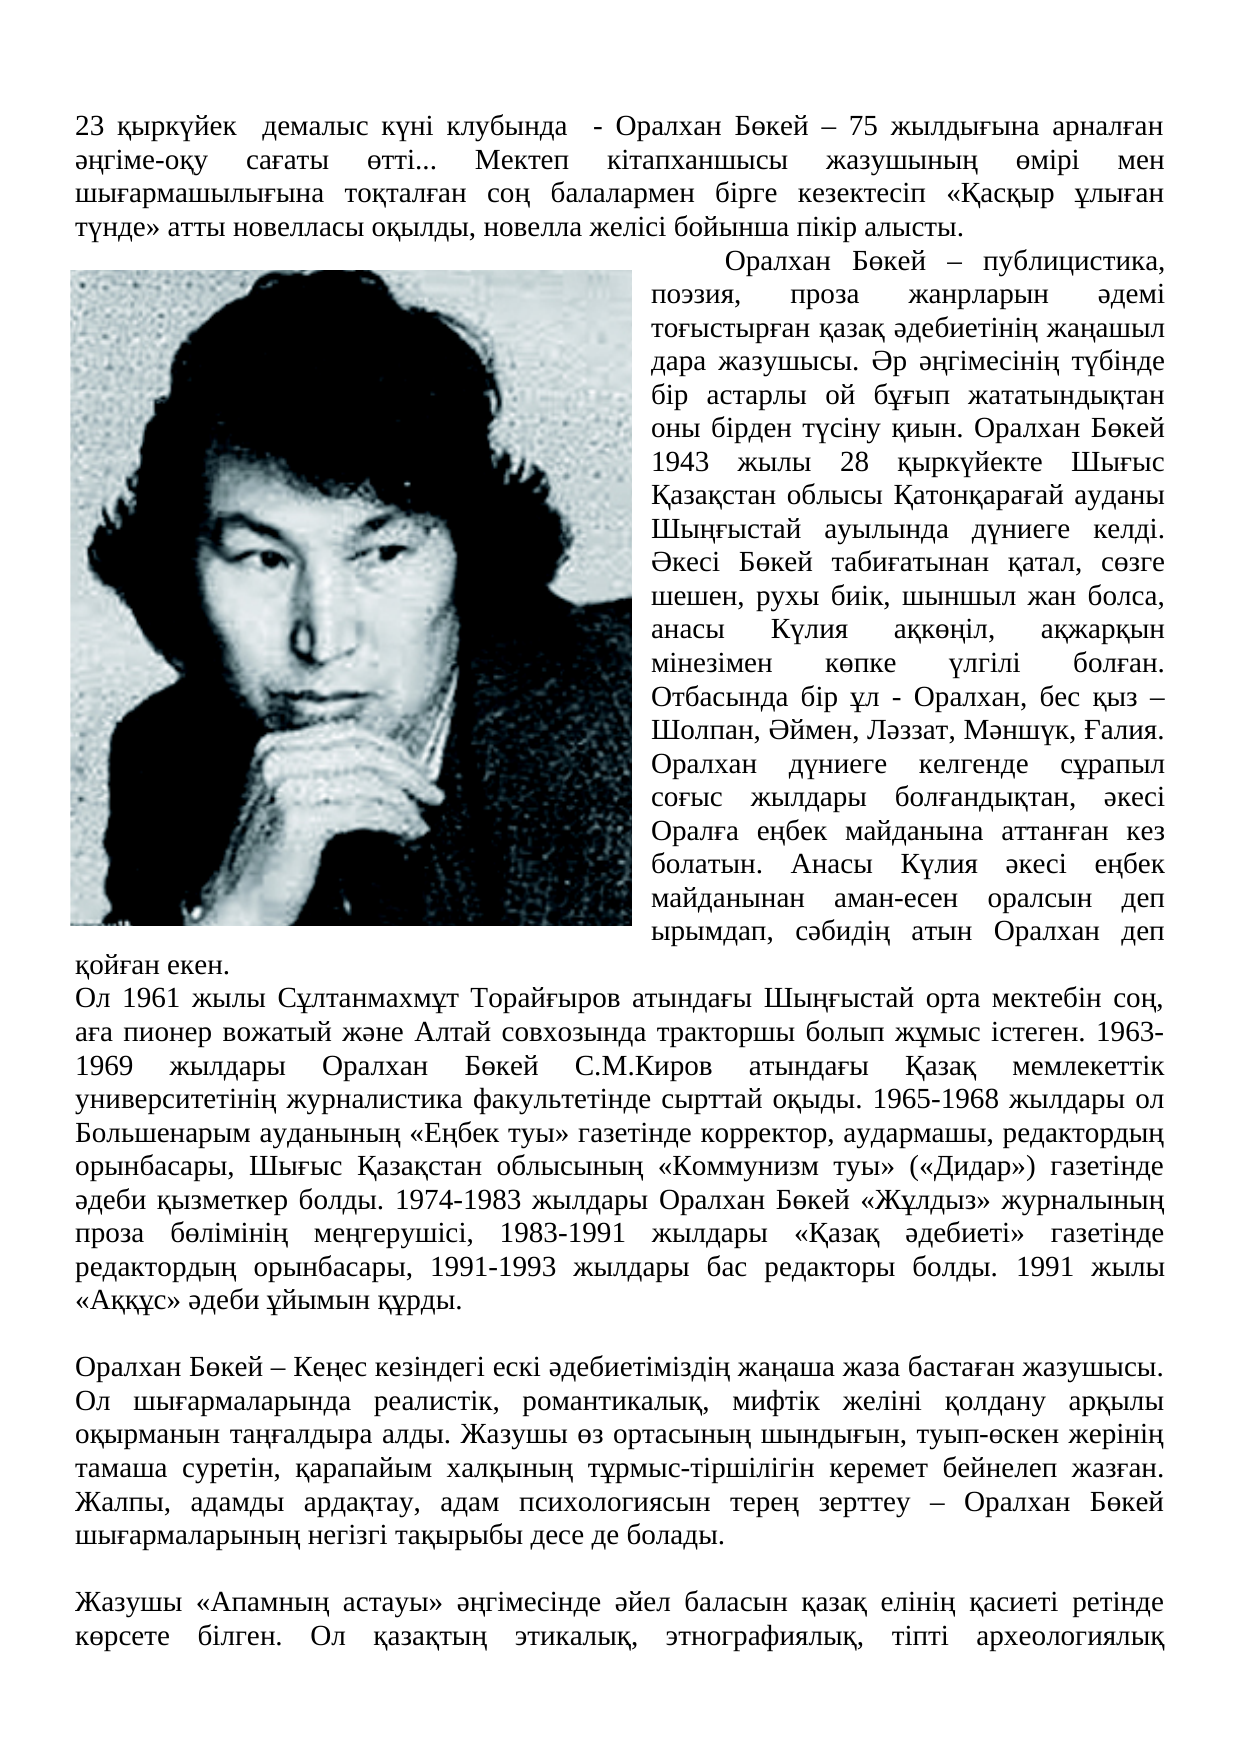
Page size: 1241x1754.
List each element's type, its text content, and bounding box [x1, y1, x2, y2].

text Оралхан Бөкей – Кеңес кезіндегі ескі әдебиетіміздің жаңаша жаза бастаған жазушысы. Ол шығармаларында реалистік, романтикалық, мифтік желіні қолдану арқылы оқырманын таңғалдыра алды. Жазушы өз ортасының шындығын, туып-өскен жерінің тамаша суретін, қарапайым халқының тұрмыс-тіршілігін керемет бейнелеп жазған. Жалпы, адамды ардақтау, адам психологиясын терең зерттеу – Оралхан Бөкей шығармаларының негізгі тақырыбы десе де болады. [75, 1349, 1165, 1551]
text 23 қыркүйек демалыс күні клубында - Оралхан Бөкей – 75 жылдығына арналған әңгіме-оқу сағаты өтті... Мектеп кітапханшысы жазушының өмірі мен шығармашылығына тоқталған соң балалармен бірге кезектесіп «Қасқыр ұлыған түнде» атты новелласы оқылды, новелла желісі бойынша пікір алысты. [75, 108, 1165, 243]
picture [70, 270, 632, 926]
text Ол 1961 жылы Сұлтанмахмұт Торайғыров атындағы Шыңғыстай орта мектебін соң, аға пионер вожатый және Алтай совхозында тракторшы болып жұмыс істеген. 1963-1969 жылдары Оралхан Бөкей С.М.Киров атындағы Қазақ мемлекеттік университетінің журналистика факультетінде сырттай оқыды. 1965-1968 жылдары ол Большенарым ауданының «Еңбек туы» газетінде корректор, аудармашы, редактордың орынбасары, Шығыс Қазақстан облысының «Коммунизм туы» («Дидар») газетінде әдеби қызметкер болды. 1974-1983 жылдары Оралхан Бөкей «Жұлдыз» журналының проза бөлімінің меңгерушісі, 1983-1991 жылдары «Қазақ әдебиеті» газетінде редактордың орынбасары, 1991-1993 жылдары бас редакторы болды. 1991 жылы «Аққұс» әдеби ұйымын құрды. [75, 981, 1165, 1316]
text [75, 1584, 1165, 1651]
